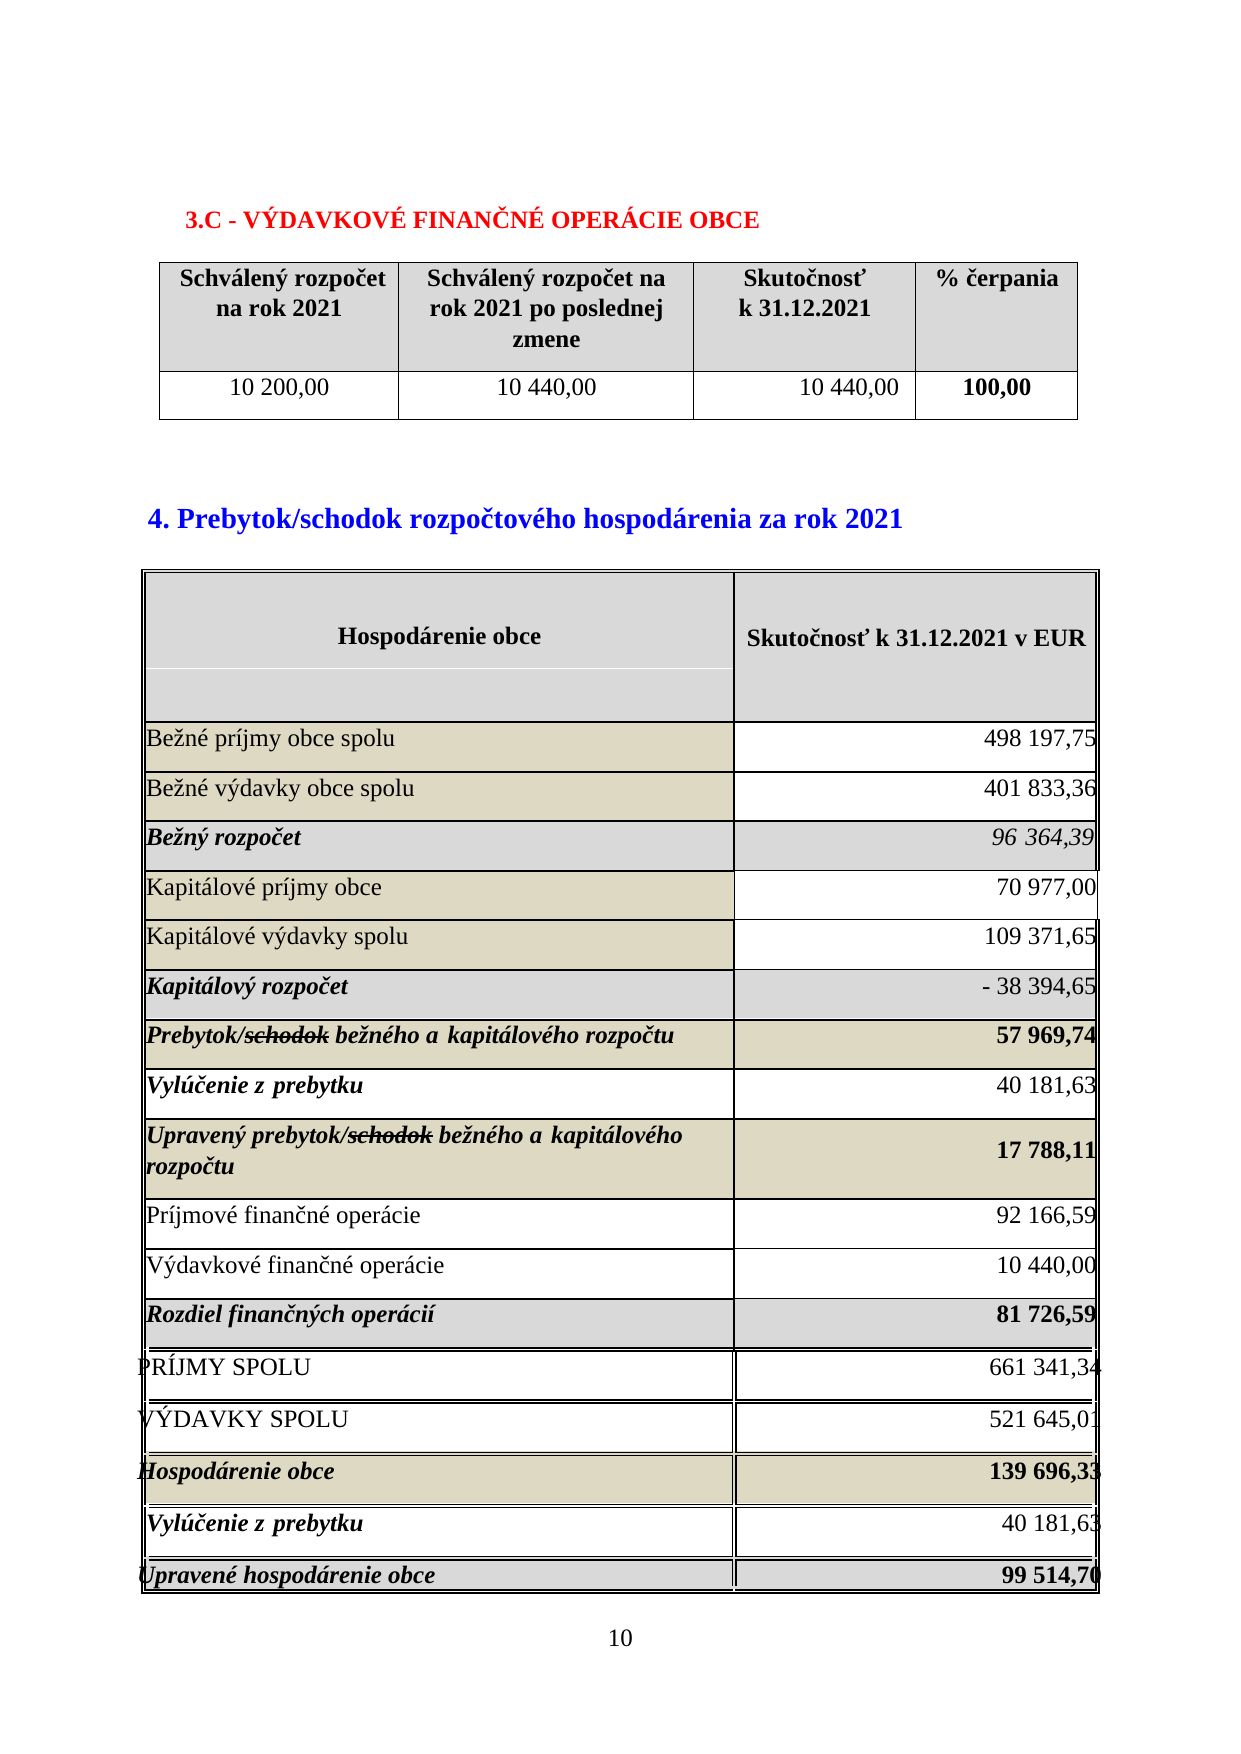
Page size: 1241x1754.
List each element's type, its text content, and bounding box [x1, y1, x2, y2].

table_cell 40 181,63 [734, 1504, 1097, 1556]
table_cell 17 788,11 [735, 1120, 1095, 1198]
table_cell Rozdiel finančných operácií [146, 1300, 733, 1347]
table_cell 70 977,00 [735, 871, 1097, 919]
table_cell Prebytok/schodok bežného a kapitálového rozpočtu [146, 1021, 733, 1068]
table_cell Príjmové finančné operácie [146, 1200, 733, 1248]
table_cell 100,00 [916, 372, 1077, 419]
table_header Hospodárenie obce [146, 573, 733, 668]
table_cell Vylúčenie z prebytku [146, 1070, 733, 1118]
table_cell - 38 394,65 [735, 970, 1095, 1018]
table_cell 10 440,00 [735, 1249, 1095, 1297]
table_header Skutočnosť k 31.12.2021 v EUR [735, 573, 1095, 721]
table_cell 10 440,00 [694, 372, 915, 419]
table_cell Kapitálové príjmy obce [146, 872, 734, 919]
table_cell Vylúčenie z prebytku [144, 1504, 734, 1556]
table_cell Kapitálový rozpočet [146, 971, 733, 1018]
table_cell 96 364,39 [735, 822, 1095, 870]
table_cell 40 181,63 [735, 1070, 1095, 1118]
table_cell 81 726,59 [735, 1299, 1095, 1347]
text 3.C - VÝDAVKOVÉ FINANČNÉ OPERÁCIE OBCE [148, 205, 1093, 234]
table_cell Príjmy spolu [144, 1347, 733, 1399]
table_cell Upravený prebytok/schodok bežného a kapitálového rozpočtu [146, 1120, 733, 1198]
table_cell Bežné príjmy obce spolu [146, 723, 733, 771]
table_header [399, 263, 693, 371]
table_cell VÝDAVKY SPOLU [144, 1399, 734, 1451]
table_cell Kapitálové výdavky spolu [146, 921, 733, 969]
table_cell 57 969,74 [735, 1021, 1095, 1068]
table_cell 521 645,01 [734, 1399, 1097, 1451]
table_cell Bežné výdavky obce spolu [146, 773, 733, 820]
table_header % čerpania [916, 263, 1077, 371]
table_cell 661 341,34 [735, 1347, 1097, 1399]
table_header Schválený rozpočet na rok 2021 [160, 263, 398, 371]
table_cell 109 371,65 [735, 920, 1095, 969]
table_cell 401 833,36 [735, 773, 1095, 820]
table_cell 139 696,33 [734, 1451, 1097, 1503]
table_cell Výdavkové finančné operácie [146, 1250, 733, 1297]
table_cell [146, 669, 733, 721]
table_cell 92 166,59 [735, 1200, 1095, 1248]
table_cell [144, 1556, 734, 1589]
table_header Skutočnosť k 31.12.2021 [694, 263, 915, 371]
table_cell 10 200,00 [160, 372, 398, 419]
table_cell 99 514,70 [734, 1556, 1097, 1589]
text 4. Prebytok/schodok rozpočtového hospodárenia za rok 2021 [148, 502, 1093, 535]
table_cell 10 440,00 [399, 372, 693, 419]
table_cell Hospodárenie obce [144, 1451, 734, 1503]
table_cell Bežný rozpočet [146, 822, 733, 870]
table_cell 498 197,75 [735, 723, 1095, 771]
